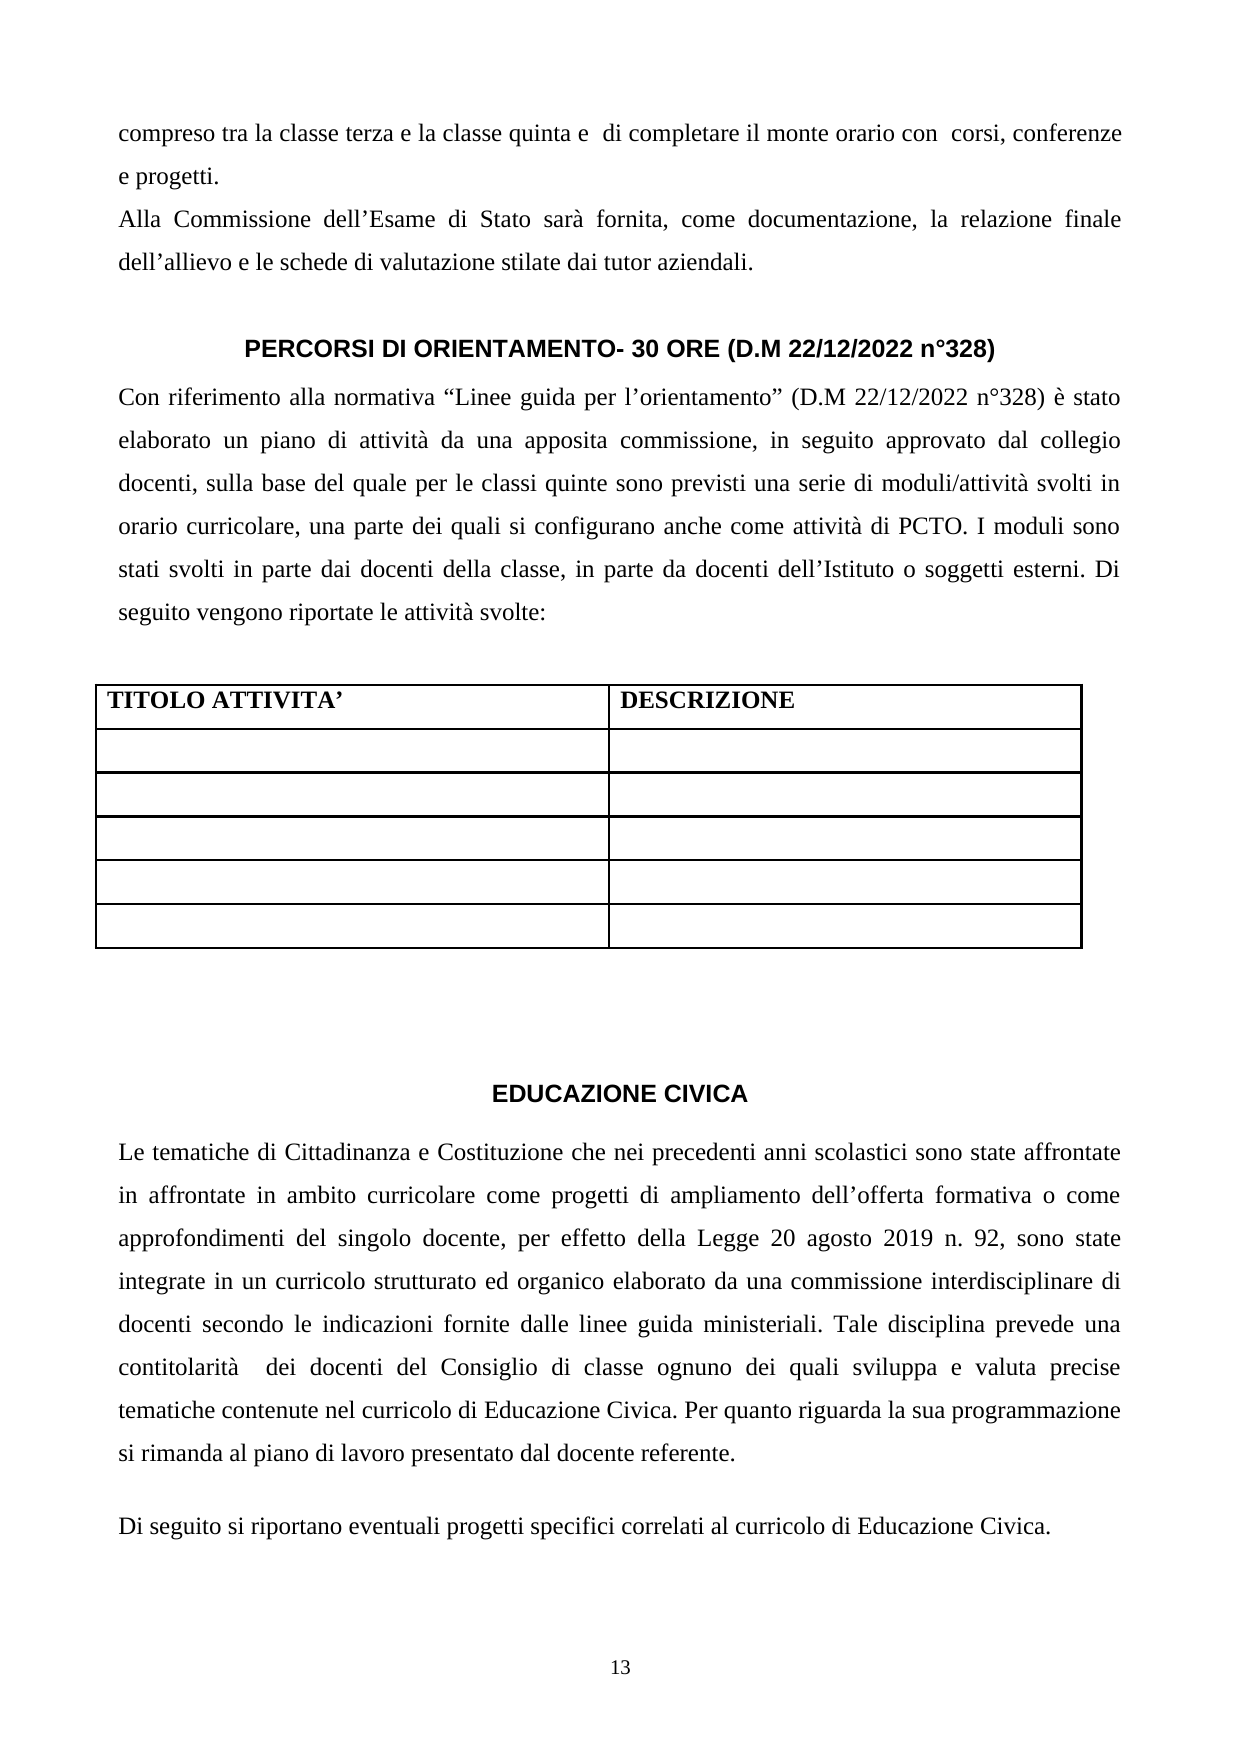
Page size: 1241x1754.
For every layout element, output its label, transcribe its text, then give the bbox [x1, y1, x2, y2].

subtitle EDUCAZIONE CIVICA [118, 1079, 1122, 1107]
table_cell [610, 905, 1080, 947]
table_cell [97, 730, 608, 771]
table_cell [97, 818, 608, 859]
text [118, 118, 1122, 190]
text Con riferimento alla normativa “Linee guida per l’orientamento” (D.M 22/12/2022 n°328) è stato elaborato un piano di attività da una apposita commissione, in seguito approvato dal collegio docenti, sulla base del quale per le classi quinte sono previsti una serie di moduli/attività svolti in orario curricolare, una parte dei quali si configurano anche come attività di PCTO. I moduli sono stati svolti in parte dai docenti della classe, in parte da docenti dell’Istituto o soggetti esterni. Di seguito vengono riportate le attività svolte: [118, 382, 1122, 626]
table_cell [610, 818, 1080, 859]
text Di seguito si riportano eventuali progetti specifici correlati al curricolo di Educazione Civica. [118, 1511, 1122, 1539]
table_cell [610, 774, 1080, 815]
table_header DESCRIZIONE [610, 686, 1080, 727]
table_header TITOLO ATTIVITA’ [97, 686, 608, 727]
text Le tematiche di Cittadinanza e Costituzione che nei precedenti anni scolastici sono state affrontate in affrontate in ambito curricolare come progetti di ampliamento dell’offerta formativa o come approfondimenti del singolo docente, per effetto della Legge 20 agosto 2019 n. 92, sono state integrate in un curricolo strutturato ed organico elaborato da una commissione interdisciplinare di docenti secondo le indicazioni fornite dalle linee guida ministeriali. Tale disciplina prevede una contitolarità dei docenti del Consiglio di classe ognuno dei quali sviluppa e valuta precise tematiche contenute nel curricolo di Educazione Civica. Per quanto riguarda la sua programmazione si rimanda al piano di lavoro presentato dal docente referente. [118, 1137, 1122, 1467]
table_cell [610, 861, 1080, 903]
table_cell [97, 774, 608, 815]
table_cell [97, 905, 608, 947]
subtitle PERCORSI DI ORIENTAMENTO- 30 ORE (D.M 22/12/2022 n°328) [118, 334, 1122, 362]
text Alla Commissione dell’Esame di Stato sarà fornita, come documentazione, la relazione finale dell’allievo e le schede di valutazione stilate dai tutor aziendali. [118, 204, 1122, 276]
table_cell [610, 730, 1080, 771]
table_cell [97, 861, 608, 903]
